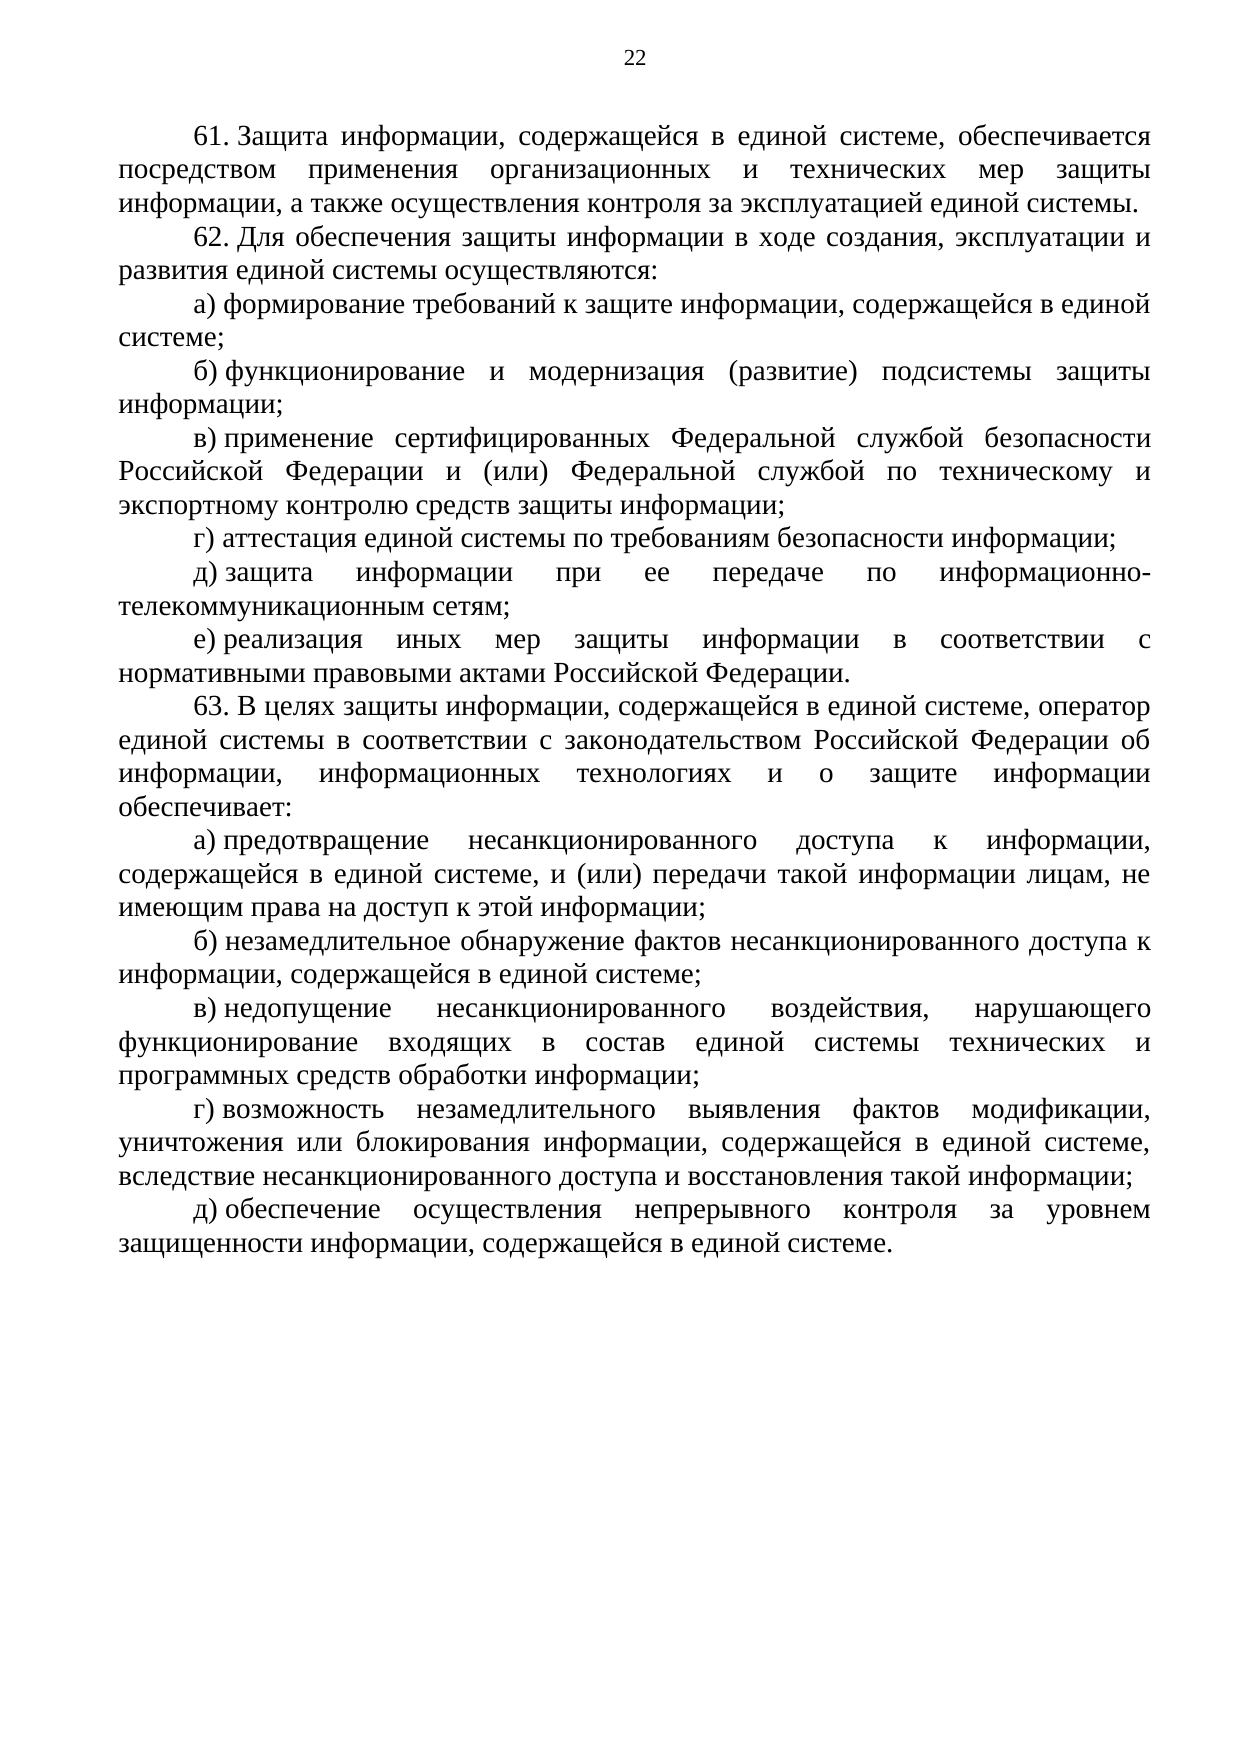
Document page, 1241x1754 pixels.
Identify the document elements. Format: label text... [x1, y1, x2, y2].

text а) предотвращение несанкционированного доступа к информации, содержащейся в единой системе, и (или) передачи такой информации лицам, не имеющим права на доступ к этой информации; [118, 822, 1152, 923]
text д) обеспечение осуществления непрерывного контроля за уровнем защищенности информации, содержащейся в единой системе. [118, 1191, 1152, 1258]
text д) защита информации при ее передаче по информационно-телекоммуникационным сетям; [118, 554, 1152, 621]
text г) аттестация единой системы по требованиям безопасности информации; [118, 521, 1152, 554]
text 61. Защита информации, содержащейся в единой системе, обеспечивается посредством применения организационных и технических мер защиты информации, а также осуществления контроля за эксплуатацией единой системы. [118, 118, 1152, 219]
text б) функционирование и модернизация (развитие) подсистемы защиты информации; [118, 353, 1152, 420]
text в) применение сертифицированных Федеральной службой безопасности Российской Федерации и (или) Федеральной службой по техническому и экспортному контролю средств защиты информации; [118, 420, 1152, 521]
text в) недопущение несанкционированного воздействия, нарушающего функционирование входящих в состав единой системы технических и программных средств обработки информации; [118, 990, 1152, 1091]
text б) незамедлительное обнаружение фактов несанкционированного доступа к информации, содержащейся в единой системе; [118, 923, 1152, 990]
text г) возможность незамедлительного выявления фактов модификации, уничтожения или блокирования информации, содержащейся в единой системе, вследствие несанкционированного доступа и восстановления такой информации; [118, 1091, 1152, 1191]
text а) формирование требований к защите информации, содержащейся в единой системе; [118, 286, 1152, 353]
text 63. В целях защиты информации, содержащейся в единой системе, оператор единой системы в соответствии с законодательством Российской Федерации об информации, информационных технологиях и о защите информации обеспечивает: [118, 688, 1152, 822]
text 62. Для обеспечения защиты информации в ходе создания, эксплуатации и развития единой системы осуществляются: [118, 219, 1152, 286]
text е) реализация иных мер защиты информации в соответствии с нормативными правовыми актами Российской Федерации. [118, 621, 1152, 688]
